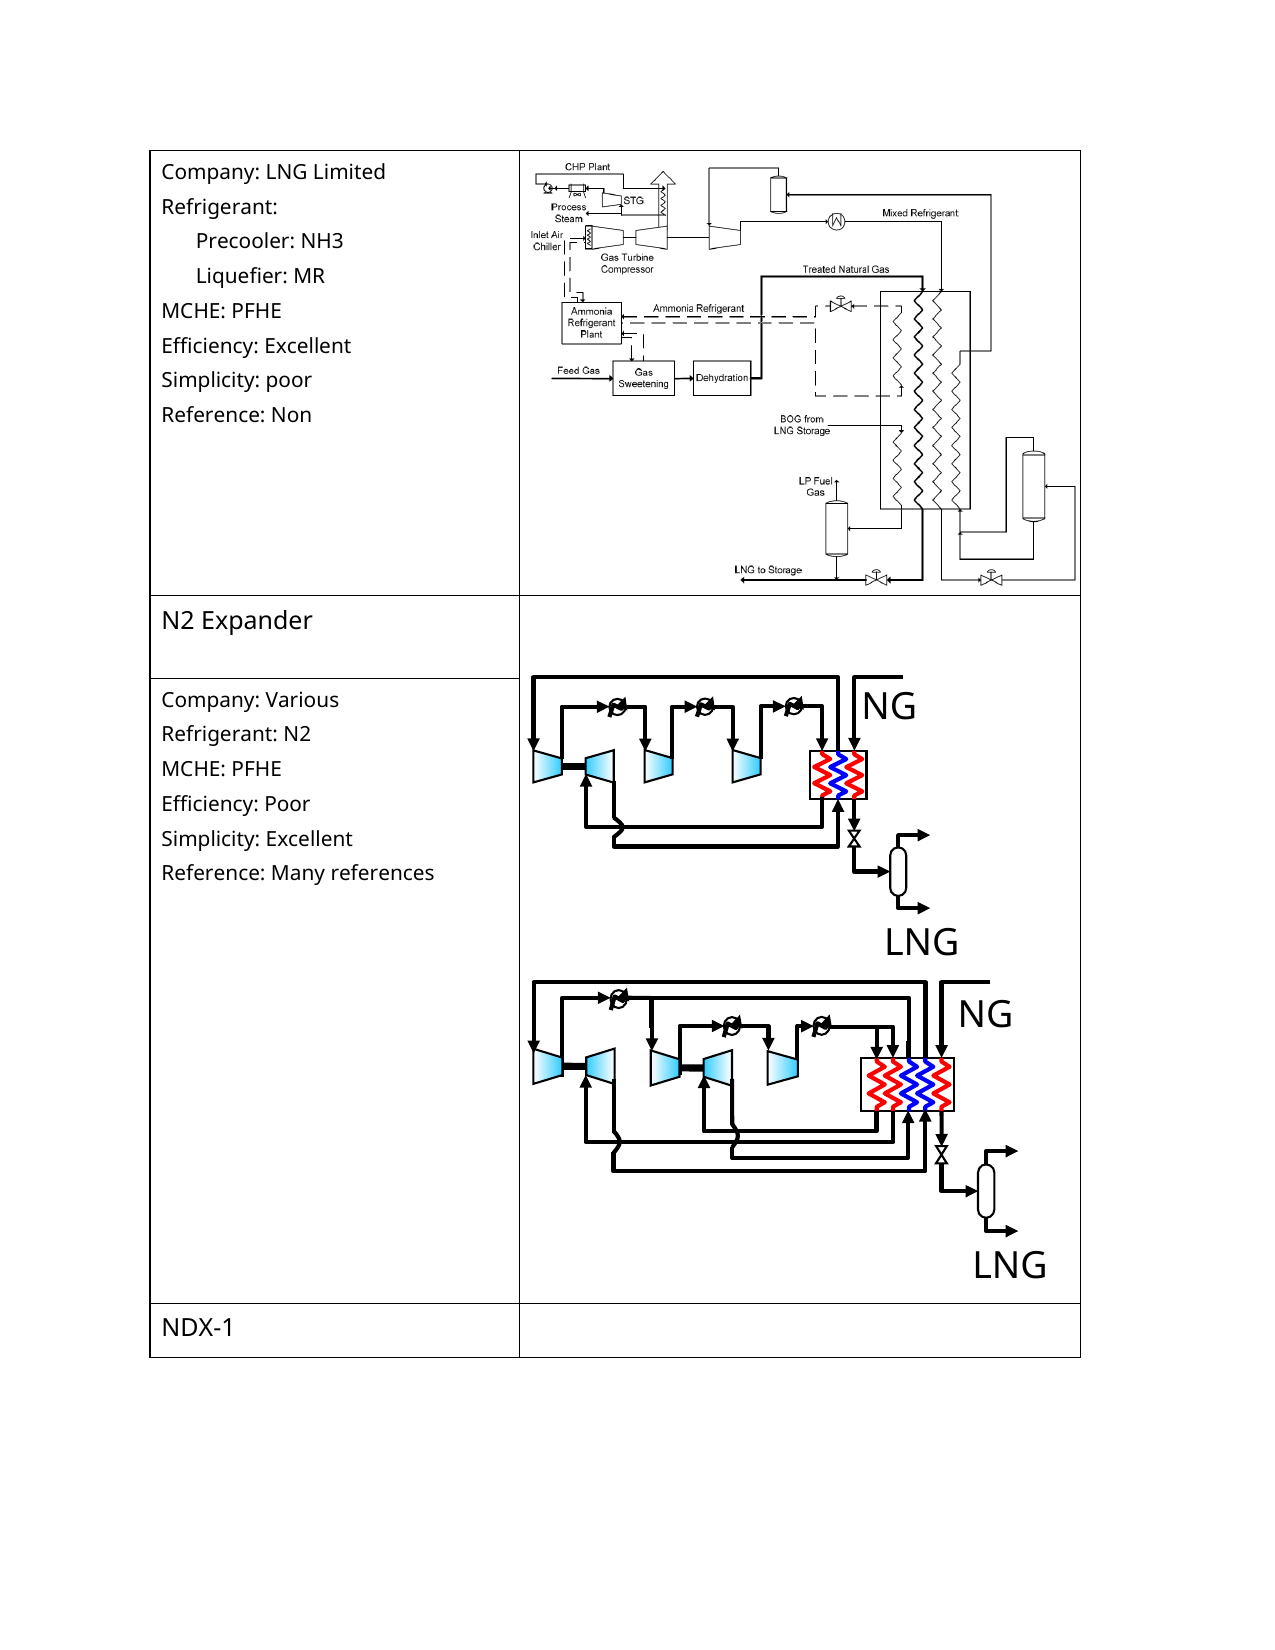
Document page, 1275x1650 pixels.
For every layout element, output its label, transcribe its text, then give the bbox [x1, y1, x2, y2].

table_cell Company: LNG Limited Refrigerant: Precooler: NH3 Liquefier: MR MCHE: PFHE Efficiency: Excellent Simplicity: poor Reference: Non [151, 151, 519, 595]
table_cell [520, 151, 1080, 595]
table_cell [520, 596, 1080, 1303]
table_cell N2 Expander [151, 596, 519, 678]
table_cell NDX-1 [151, 1304, 519, 1357]
table_cell Company: Various Refrigerant: N2 MCHE: PFHE Efficiency: Poor Simplicity: Excellent Reference: Many references [151, 679, 519, 1303]
table_cell [520, 1304, 1080, 1357]
